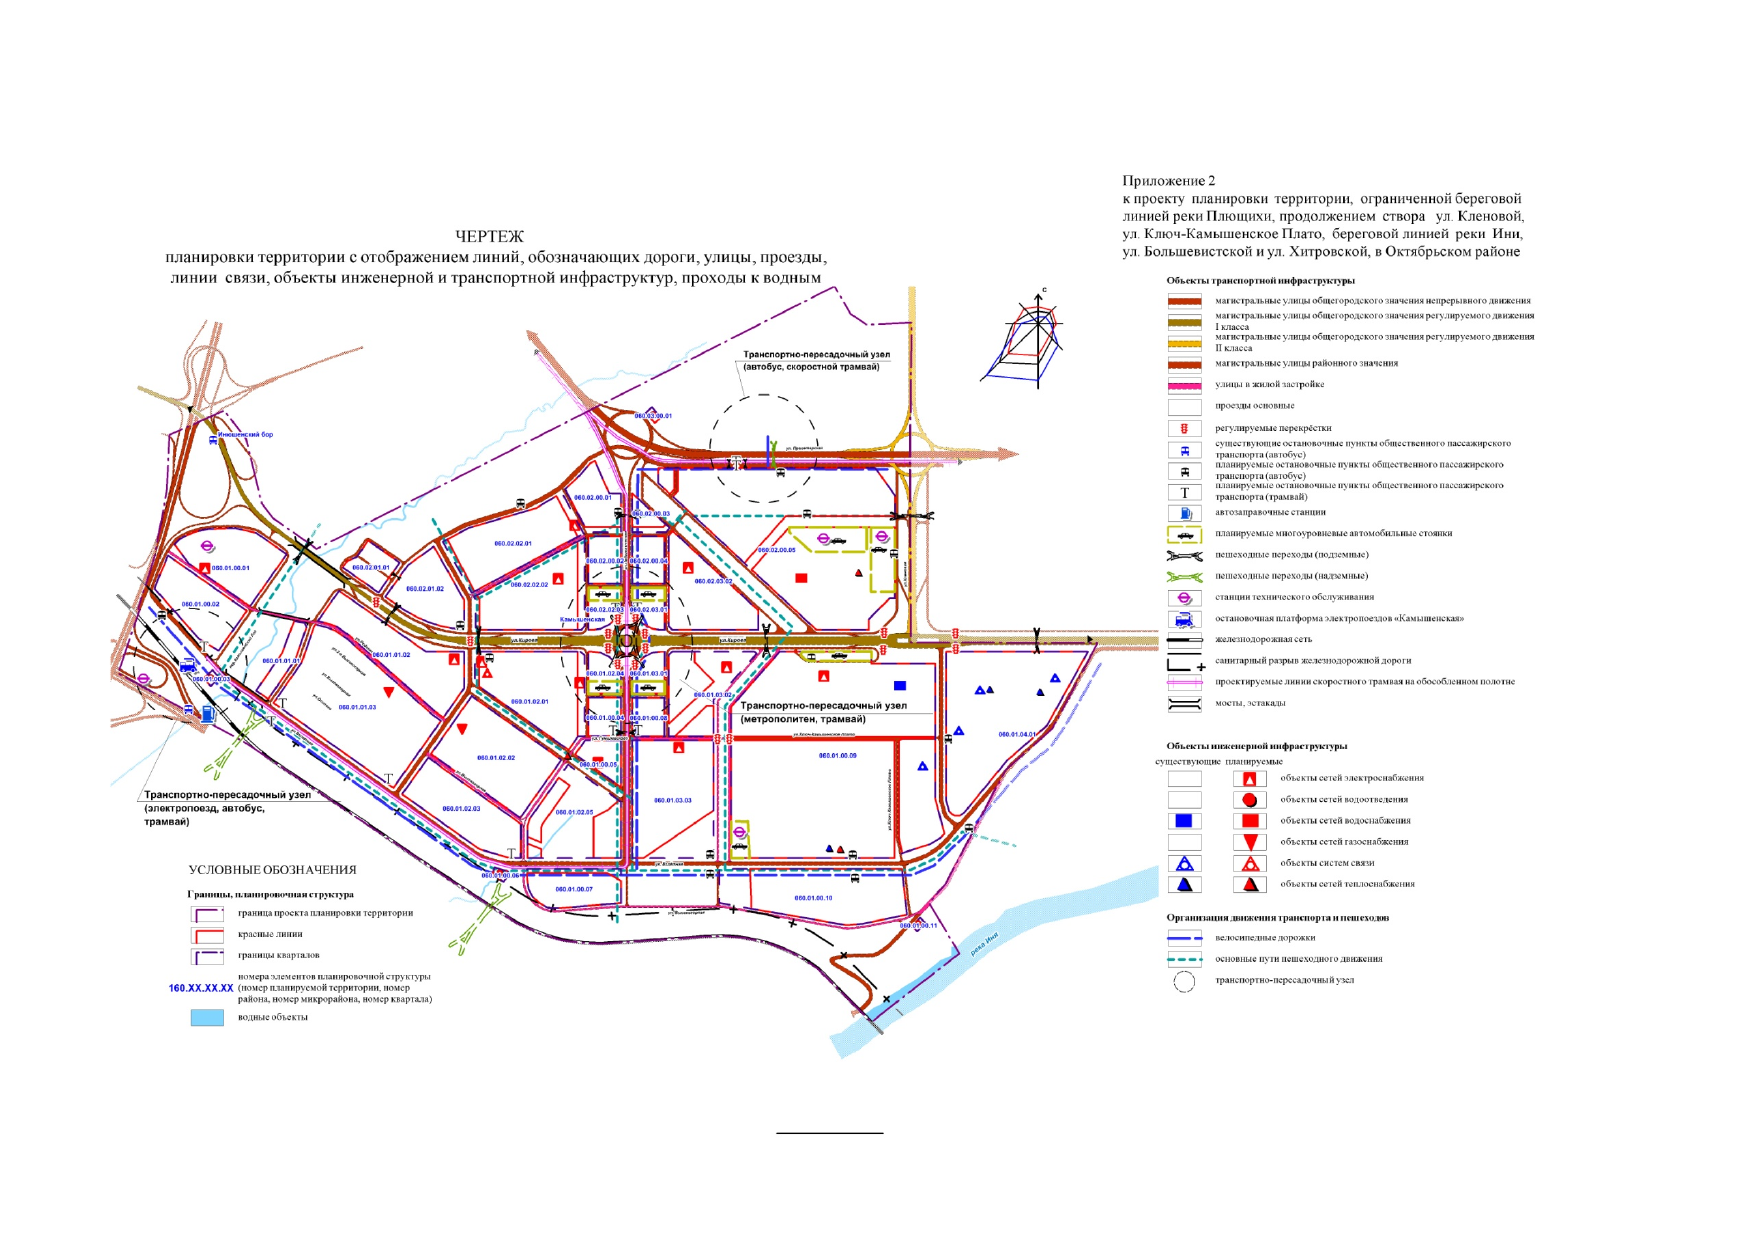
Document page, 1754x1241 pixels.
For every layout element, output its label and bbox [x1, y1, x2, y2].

picture [88, 132, 1575, 1182]
